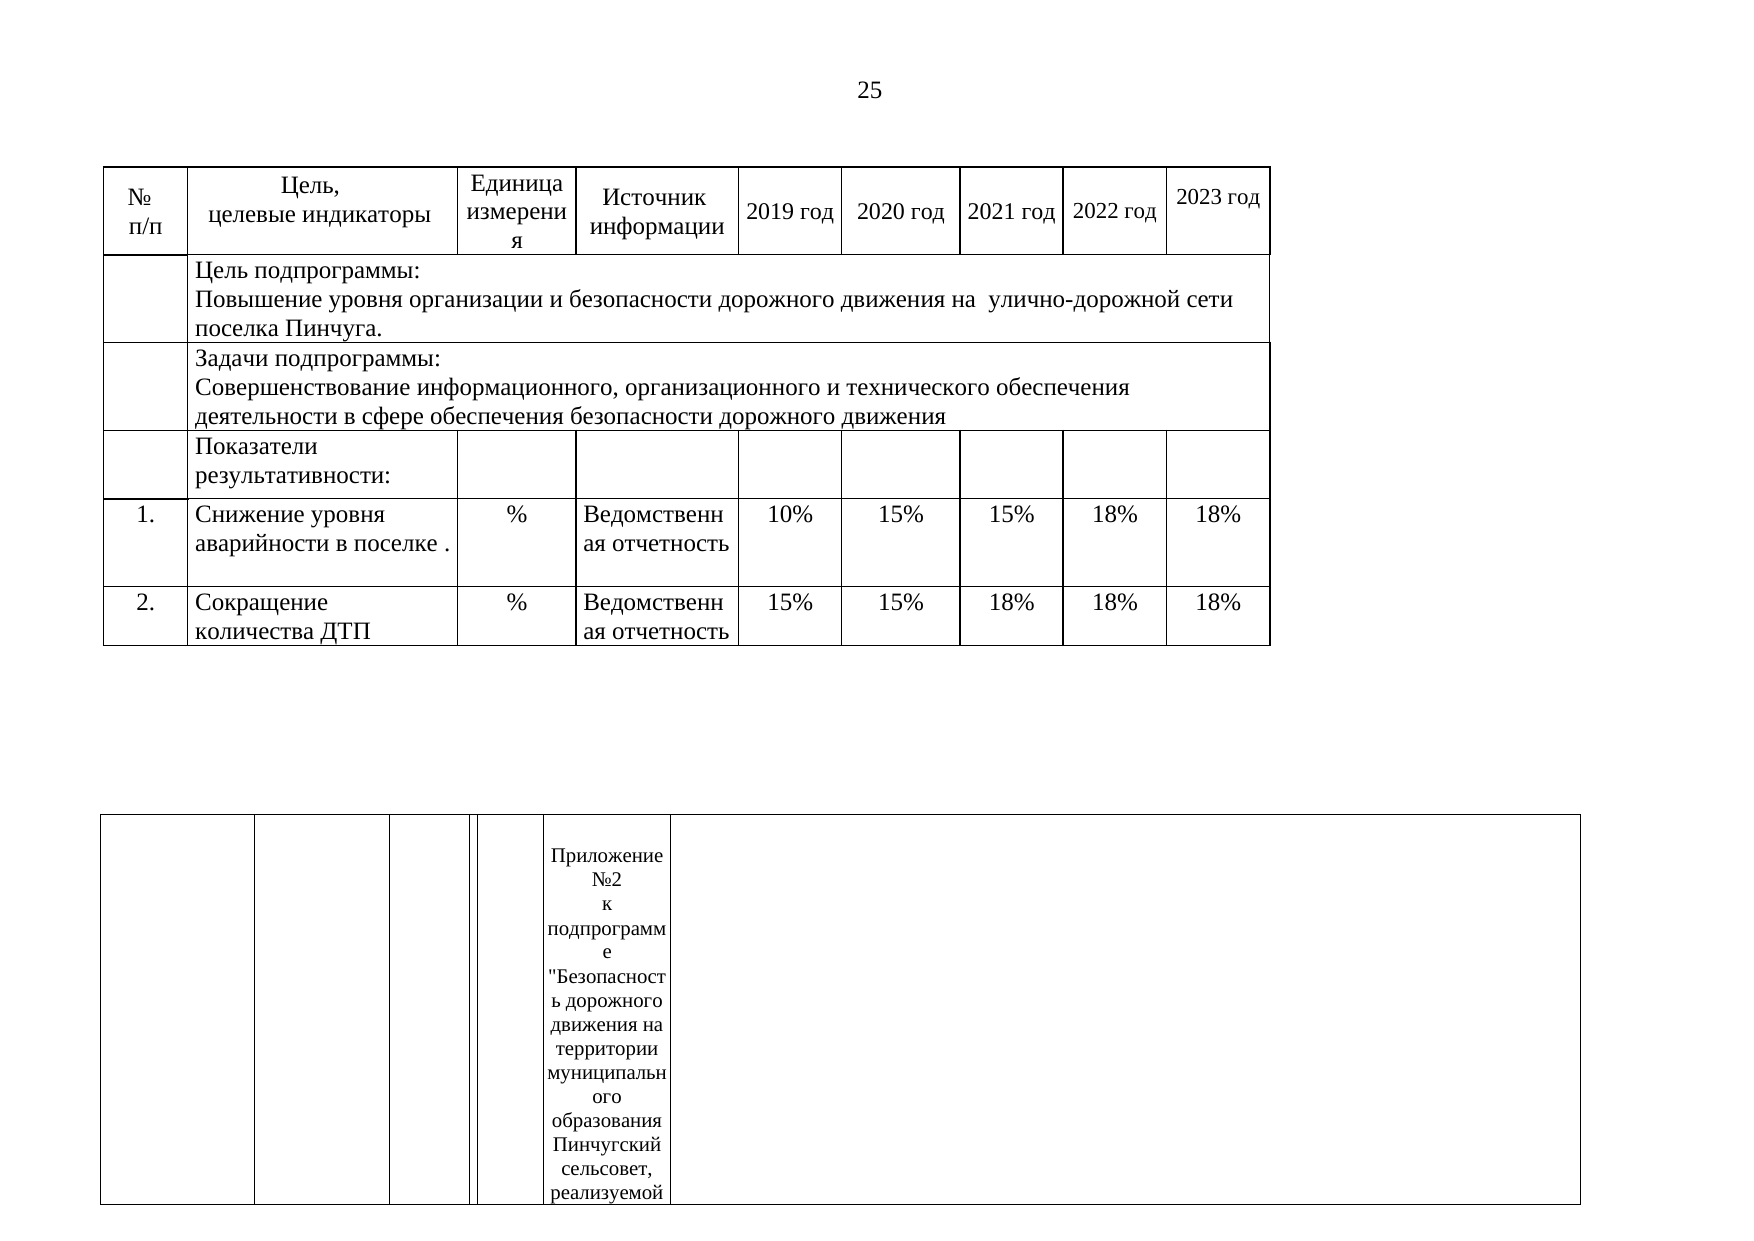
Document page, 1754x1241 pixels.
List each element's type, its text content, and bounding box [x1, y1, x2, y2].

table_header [544, 815, 670, 1204]
table_cell 15% [842, 499, 959, 586]
table_cell [577, 431, 738, 498]
table_header [255, 815, 389, 1204]
table_cell 15% [842, 587, 959, 645]
table_header 2020 год [842, 168, 959, 254]
table_header 2023 год [1167, 168, 1269, 254]
table_header [101, 815, 254, 1204]
table_cell 18% [1064, 587, 1166, 645]
table_cell [1064, 431, 1166, 498]
table_cell Задачи подпрограммы: Совершенствование информационного, организационного и технического обеспечения деятельности в сфере обеспечения безопасности дорожного движения [188, 343, 1269, 429]
table_cell [1167, 431, 1269, 498]
table_cell Ведомственная отчетность [577, 499, 738, 586]
table_cell 18% [1064, 499, 1166, 586]
table_cell Сокращение количества ДТП [188, 587, 457, 645]
table_cell 18% [1167, 587, 1269, 645]
table_cell [842, 431, 959, 498]
table_cell Цель подпрограммы: Повышение уровня организации и безопасности дорожного движения на улично-дорожной сети поселка Пинчуга. [188, 255, 1269, 342]
table_header [671, 815, 1580, 1204]
table_cell 18% [961, 587, 1062, 645]
table_header 2019 год [739, 168, 841, 254]
table_cell 2. [104, 587, 187, 645]
table_cell Ведомственная отчетность [577, 587, 738, 645]
table_cell % [458, 499, 575, 586]
table_header Источник информации [577, 168, 738, 254]
table_cell % [458, 587, 575, 645]
table_cell [458, 431, 575, 498]
table_header Единица измерения [458, 168, 575, 254]
table_header 2021 год [961, 168, 1062, 254]
table_cell Показатели результативности: [188, 431, 457, 498]
table_cell 18% [1167, 499, 1269, 586]
table_cell [961, 431, 1062, 498]
table_header [390, 815, 469, 1204]
table_header [470, 815, 477, 1204]
table_cell 15% [961, 499, 1062, 586]
table_header Цель, целевые индикаторы [188, 168, 457, 254]
table_cell [104, 256, 187, 342]
table_cell 15% [739, 587, 841, 645]
table_cell [104, 343, 187, 429]
table_cell 1. [104, 500, 187, 586]
table_cell Снижение уровня аварийности в поселке . [188, 499, 457, 586]
table_header № п/п [104, 168, 187, 254]
table_header [478, 815, 543, 1204]
table_cell [104, 431, 187, 498]
table_header 2022 год [1064, 168, 1166, 254]
table_cell 10% [739, 499, 841, 586]
table_cell [739, 431, 841, 498]
